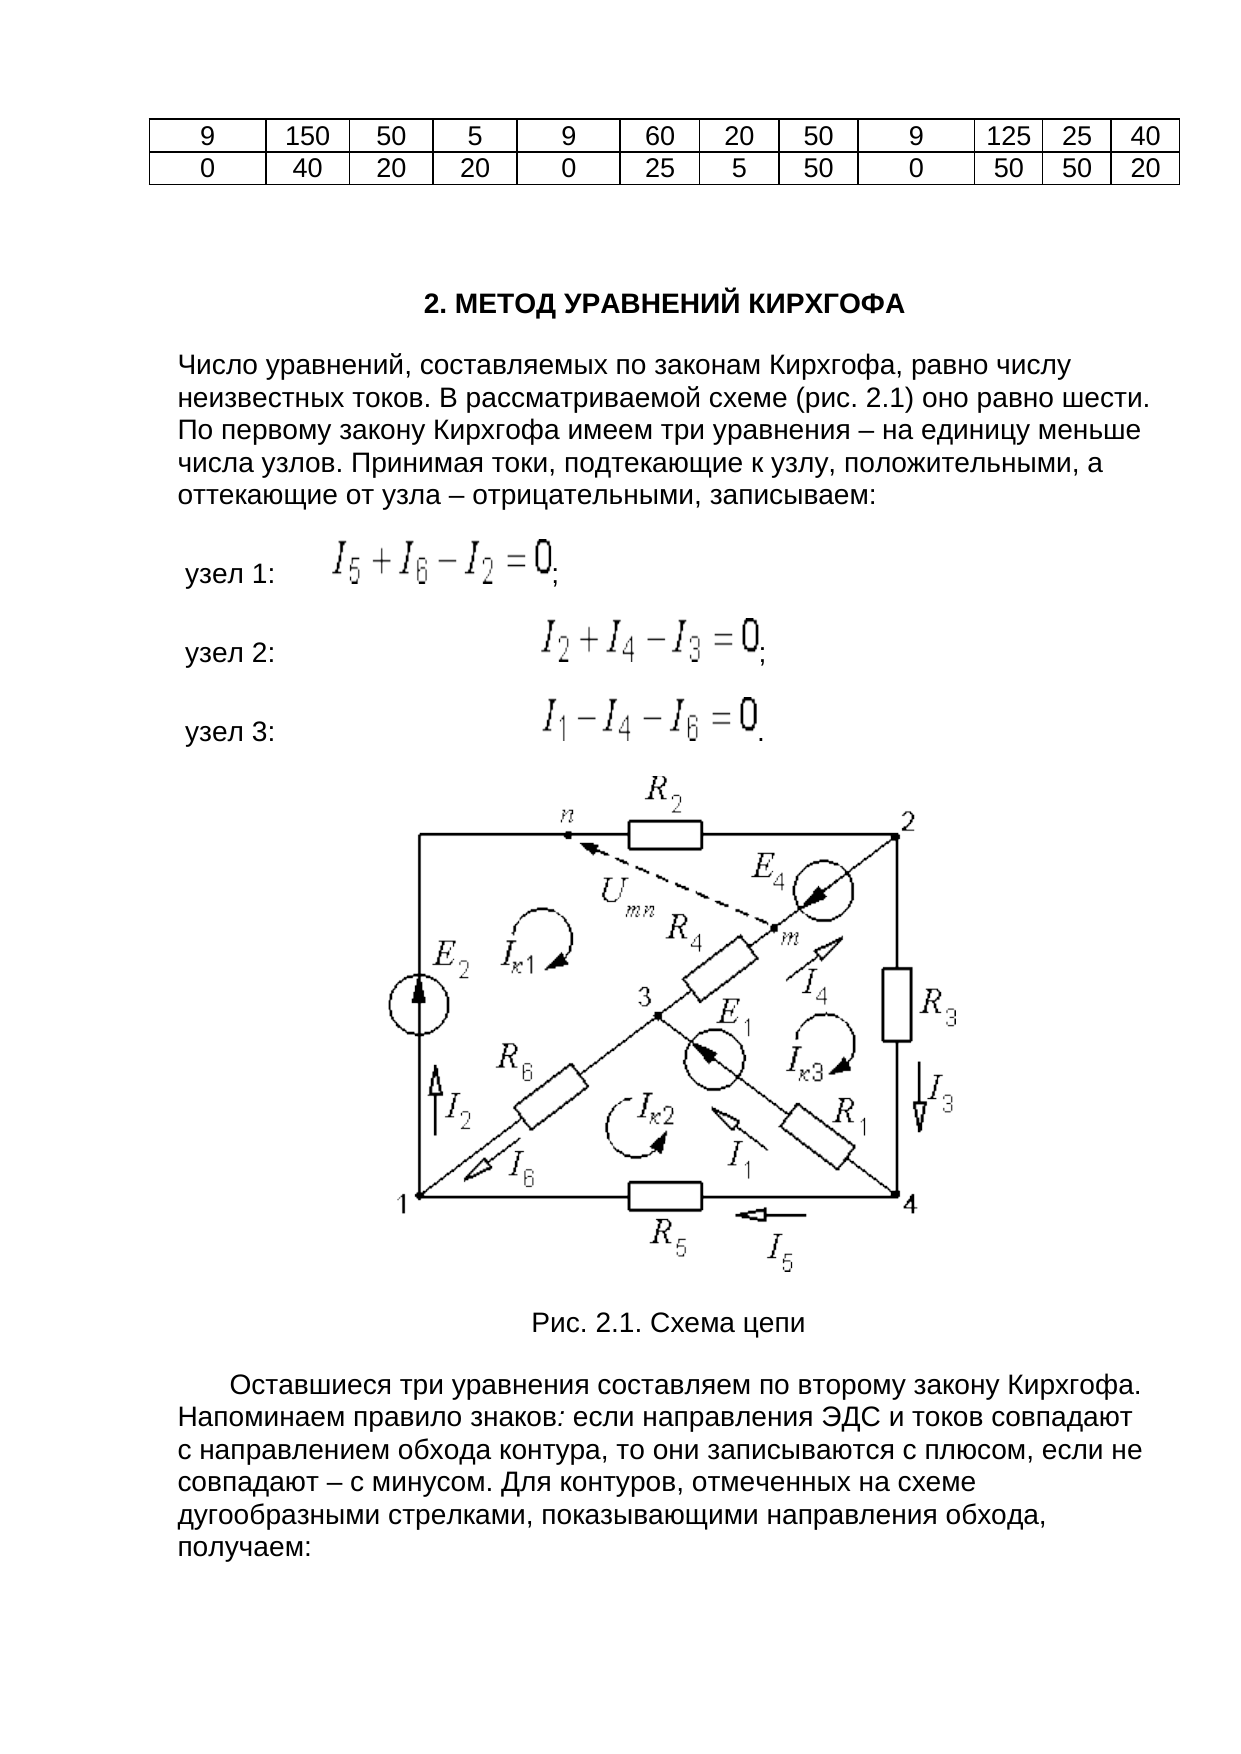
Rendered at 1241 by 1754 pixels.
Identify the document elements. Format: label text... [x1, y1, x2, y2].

table_cell 9 [518, 120, 619, 151]
picture [541, 618, 759, 662]
table_cell 25 [1043, 120, 1110, 151]
table_cell 20 [434, 153, 516, 184]
text Оставшиеся три уравнения составляем по второму закону Кирхгофа. Напоминаем правило знаков: если направления ЭДС и токов совпадают с направлением обхода контура, то они записываются с плюсом, если не совпадают – с минусом. Для контуров, отмеченных на схеме дугообразными стрелками, показывающими направления обхода, получаем: [177, 1368, 1152, 1562]
picture [332, 539, 552, 584]
text узел 3: . [177, 697, 1152, 747]
picture [542, 697, 757, 741]
table_cell 9 [859, 120, 974, 151]
table_cell 50 [1043, 153, 1110, 184]
table_cell 50 [780, 153, 857, 184]
table_cell 50 [350, 120, 432, 151]
text Число уравнений, составляемых по законам Кирхгофа, равно числу неизвестных токов. В рассматриваемой схеме (рис. 2.1) оно равно шести. По первому закону Кирхгофа имеем три уравнения – на единицу меньше числа узлов. Принимая токи, подтекающие к узлу, положительными, а оттекающие от узла – отрицательными, записываем: [177, 348, 1152, 510]
table_cell 9 [150, 120, 265, 151]
table_cell 0 [518, 153, 619, 184]
table_cell 25 [621, 153, 699, 184]
table_cell 125 [975, 120, 1042, 151]
text узел 1: ; [177, 539, 1152, 589]
table_cell 20 [350, 153, 432, 184]
picture [388, 776, 956, 1272]
table_cell 0 [859, 153, 974, 184]
text Рис. 2.1. Схема цепи [177, 1306, 1152, 1339]
text 2. МЕТОД УРАВНЕНИЙ КИРХГОФА [177, 287, 1152, 319]
table_cell 60 [621, 120, 699, 151]
table_cell 50 [780, 120, 857, 151]
table_cell 150 [267, 120, 349, 151]
table_cell 50 [975, 153, 1042, 184]
table_cell 5 [700, 153, 778, 184]
table_cell 0 [150, 153, 265, 184]
table_cell 20 [1112, 153, 1179, 184]
table_cell 40 [267, 153, 349, 184]
table_cell 20 [700, 120, 778, 151]
text узел 2: ; [177, 618, 1152, 668]
table_cell 5 [434, 120, 516, 151]
table_cell 40 [1112, 120, 1179, 151]
